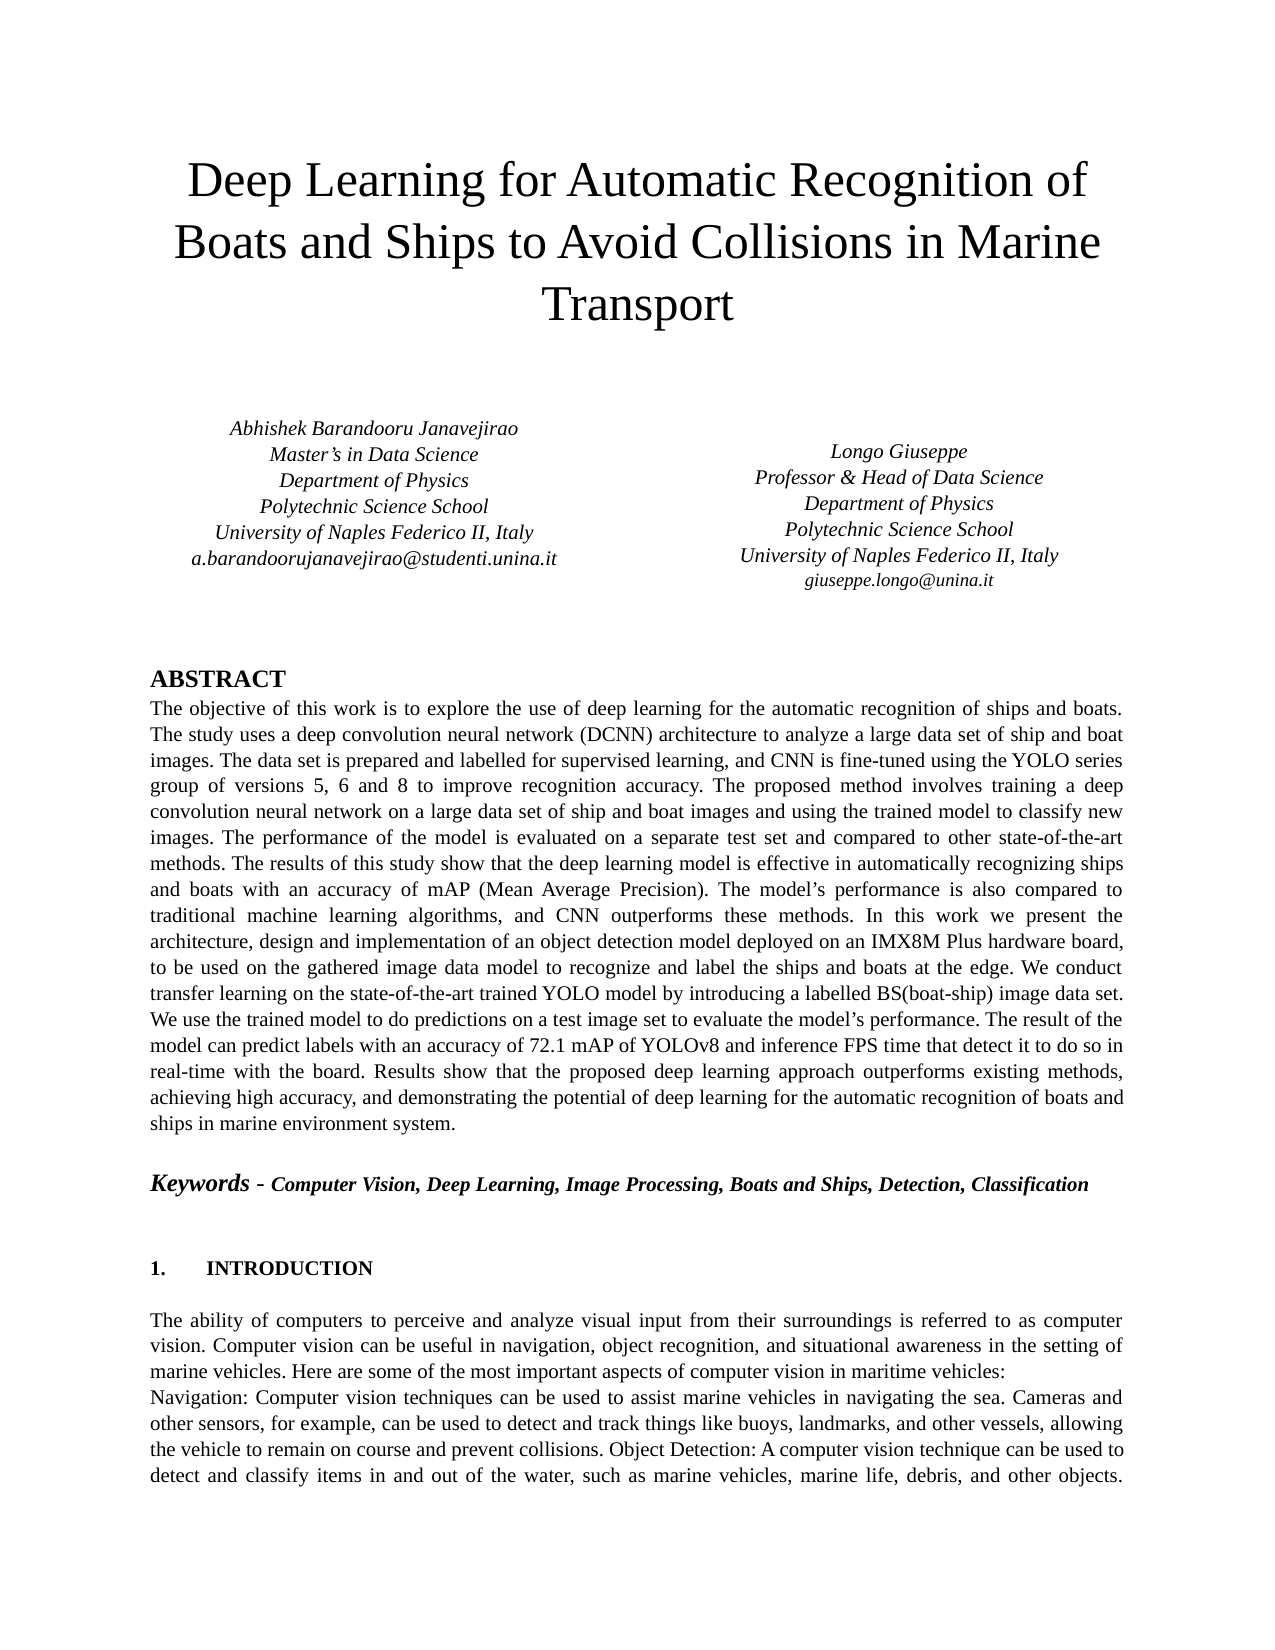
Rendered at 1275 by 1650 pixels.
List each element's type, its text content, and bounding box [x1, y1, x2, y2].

text Abhishek Barandooru Janavejirao [150, 416, 600, 440]
text giuseppe.longo@unina.it [675, 569, 1125, 591]
text Polytechnic Science School [150, 494, 600, 518]
text University of Naples Federico II, Italy [675, 543, 1125, 567]
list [150, 1385, 1125, 1487]
text Professor & Head of Data Science [675, 465, 1125, 489]
text University of Naples Federico II, Italy [150, 520, 600, 544]
text a.barandoorujanavejirao@studenti.unina.it [150, 546, 600, 570]
text Department of Physics [675, 491, 1125, 515]
text Deep Learning for Automatic Recognition of Boats and Ships to Avoid Collisions in Marine Transport [150, 150, 1125, 332]
list INTRODUCTION [150, 1256, 1125, 1280]
text Keywords - Computer Vision, Deep Learning, Image Processing, Boats and Ships, Detection, Classification [150, 1168, 1125, 1196]
text Polytechnic Science School [675, 517, 1125, 541]
text The objective of this work is to explore the use of deep learning for the automatic recognition of ships and boats. The study uses a deep convolution neural network (DCNN) architecture to analyze a large data set of ship and boat images. The data set is prepared and labelled for supervised learning, and CNN is fine-tuned using the YOLO series group of versions 5, 6 and 8 to improve recognition accuracy. The proposed method involves training a deep convolution neural network on a large data set of ship and boat images and using the trained model to classify new images. The performance of the model is evaluated on a separate test set and compared to other state-of-the-art methods. The results of this study show that the deep learning model is effective in automatically recognizing ships and boats with an accuracy of mAP (Mean Average Precision). The model’s performance is also compared to traditional machine learning algorithms, and CNN outperforms these methods. In this work we present the architecture, design and implementation of an object detection model deployed on an IMX8M Plus hardware board, to be used on the gathered image data model to recognize and label the ships and boats at the edge. We conduct transfer learning on the state-of-the-art trained YOLO model by introducing a labelled BS(boat-ship) image data set. We use the trained model to do predictions on a test image set to evaluate the model’s performance. The result of the model can predict labels with an accuracy of 72.1 mAP of YOLOv8 and inference FPS time that detect it to do so in real-time with the board. Results show that the proposed deep learning approach outperforms existing methods, achieving high accuracy, and demonstrating the potential of deep learning for the automatic recognition of boats and ships in marine environment system. [150, 696, 1125, 1135]
text Department of Physics [150, 468, 600, 492]
text Longo Giuseppe [675, 439, 1125, 463]
list The ability of computers to perceive and analyze visual input from their surroundings is referred to as computer vision. Computer vision can be useful in navigation, object recognition, and situational awareness in the setting of marine vehicles. Here are some of the most important aspects of computer vision in maritime vehicles: [150, 1307, 1125, 1383]
text ABSTRACT [150, 664, 1125, 693]
text Master’s in Data Science [150, 442, 600, 466]
